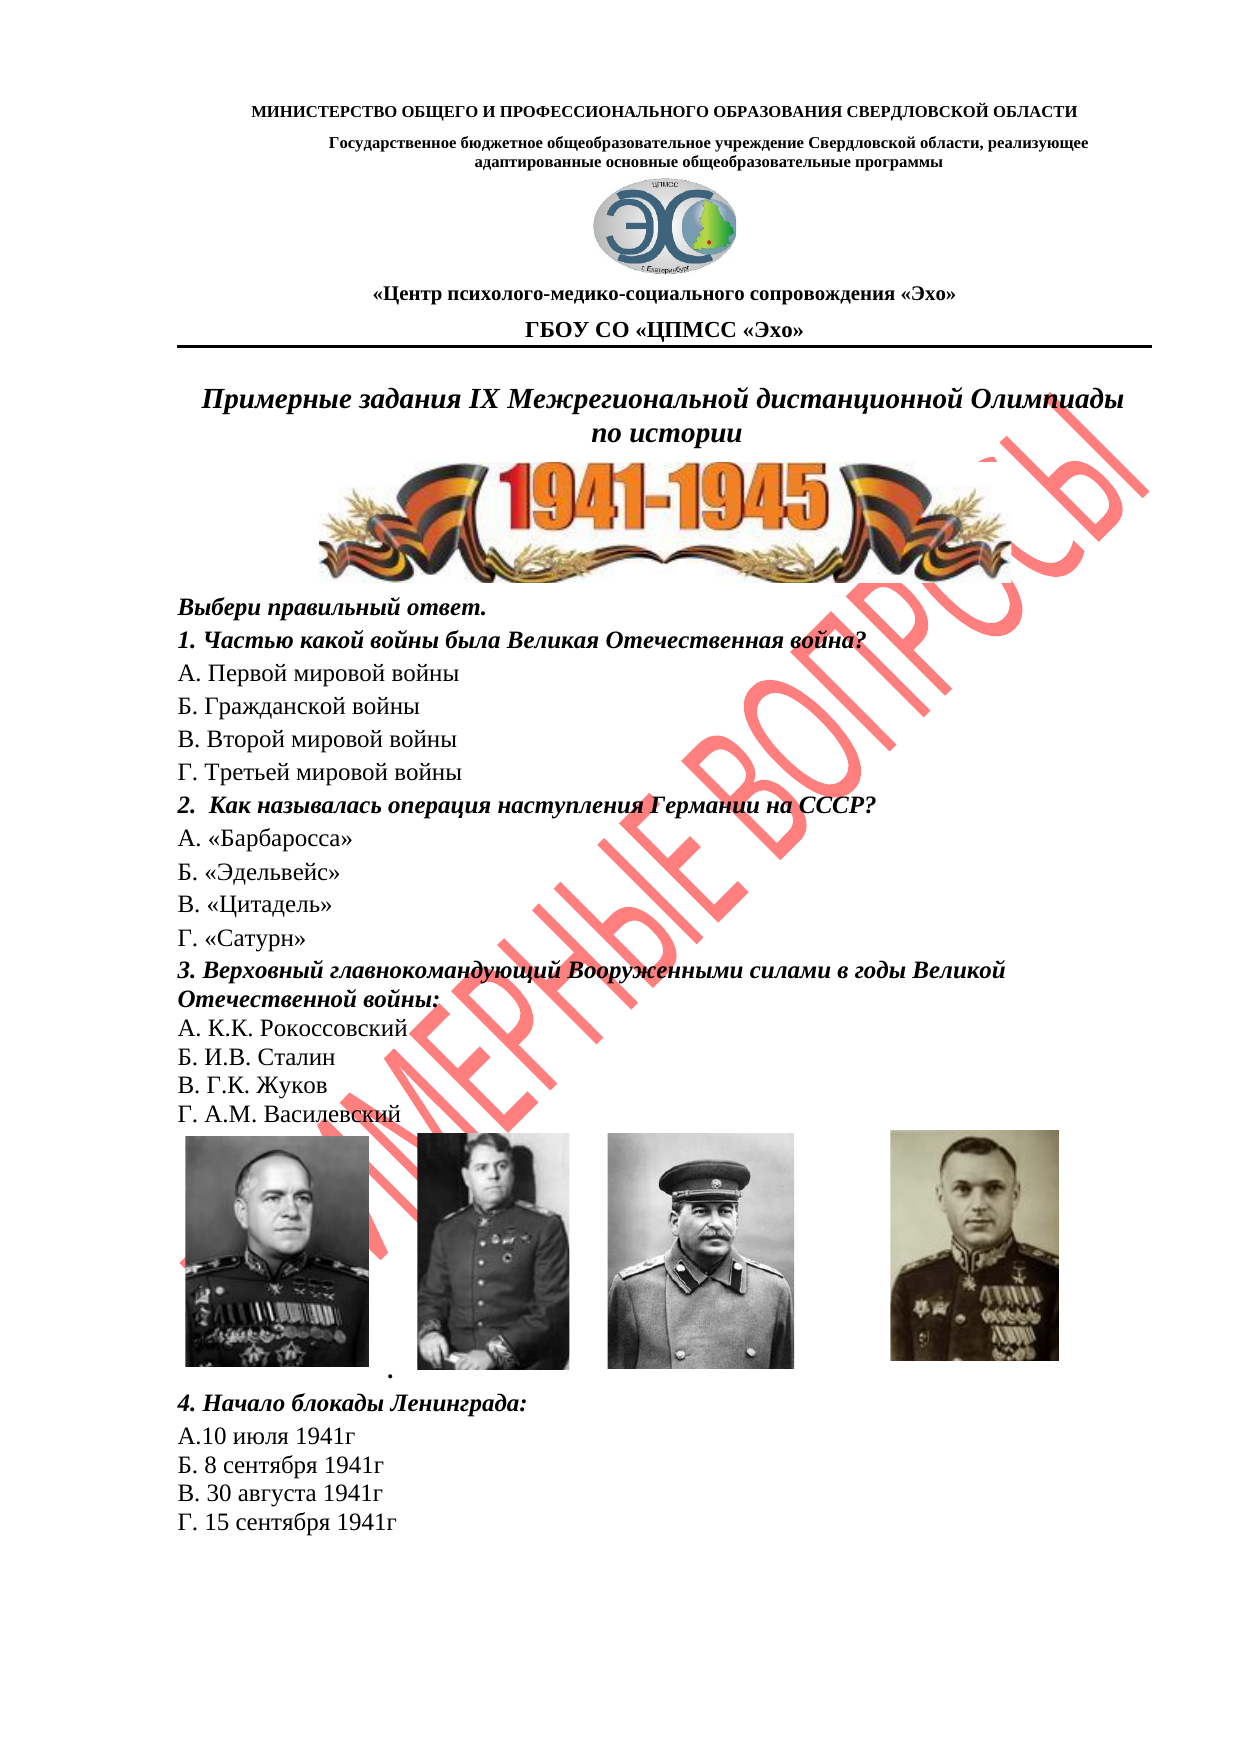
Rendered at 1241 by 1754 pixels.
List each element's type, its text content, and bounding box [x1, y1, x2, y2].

picture [185, 1136, 369, 1367]
text В. «Цитадель» [177, 889, 1152, 918]
text Государственное бюджетное общеобразовательное учреждение Свердловской области, реализующее [225, 133, 1192, 152]
text МИНИСТЕРСТВО ОБЩЕГО И ПРОФЕССИОНАЛЬНОГО ОБРАЗОВАНИЯ СВЕРДЛОВСКОЙ ОБЛАСТИ [177, 102, 1152, 121]
text А. Первой мировой войны [177, 658, 1152, 687]
text Г. А.М. Василевский [177, 1099, 1152, 1128]
picture [417, 1133, 570, 1370]
picture [606, 1133, 794, 1368]
text Выбери правильный ответ. [177, 592, 1152, 621]
text ГБОУ СО «ЦПМСС «Эхо» [177, 317, 1152, 345]
text В. 30 августа 1941г [177, 1478, 1152, 1507]
picture [890, 1130, 1059, 1361]
text А. «Барбаросса» [177, 823, 1152, 852]
text . [177, 1355, 1152, 1384]
picture [592, 171, 737, 277]
picture [314, 462, 1012, 581]
text 3. Верховный главнокомандующий Вооруженными силами в годы Великой Отечественной войны: [177, 956, 1152, 1013]
text А.10 июля 1941г [177, 1421, 1152, 1450]
text Г. «Сатурн» [177, 923, 1152, 951]
text адаптированные основные общеобразовательные программы [225, 152, 1192, 171]
text В. Г.К. Жуков [177, 1071, 1152, 1099]
text Б. 8 сентября 1941г [177, 1450, 1152, 1478]
text 1. Частью какой войны была Великая Отечественная война? [177, 625, 1152, 654]
text Г. 15 сентября 1941г [177, 1507, 1152, 1536]
text Примерные задания IX Межрегиональной дистанционной Олимпиады [177, 382, 1152, 415]
text «Центр психолого-медико-социального сопровождения «Эхо» [177, 281, 1152, 304]
text 2. Как называлась операция наступления Германии на СССР? [177, 791, 1152, 819]
text Б. И.В. Сталин [177, 1042, 1152, 1071]
text по истории [177, 415, 1152, 449]
text А. К.К. Рокоссовский [177, 1013, 1152, 1042]
text Г. Третьей мировой войны [177, 757, 1152, 786]
text Б. Гражданской войны [177, 691, 1152, 720]
text Б. «Эдельвейс» [177, 857, 1152, 885]
text В. Второй мировой войны [177, 724, 1152, 753]
text 4. Начало блокады Ленинграда: [177, 1388, 1152, 1417]
